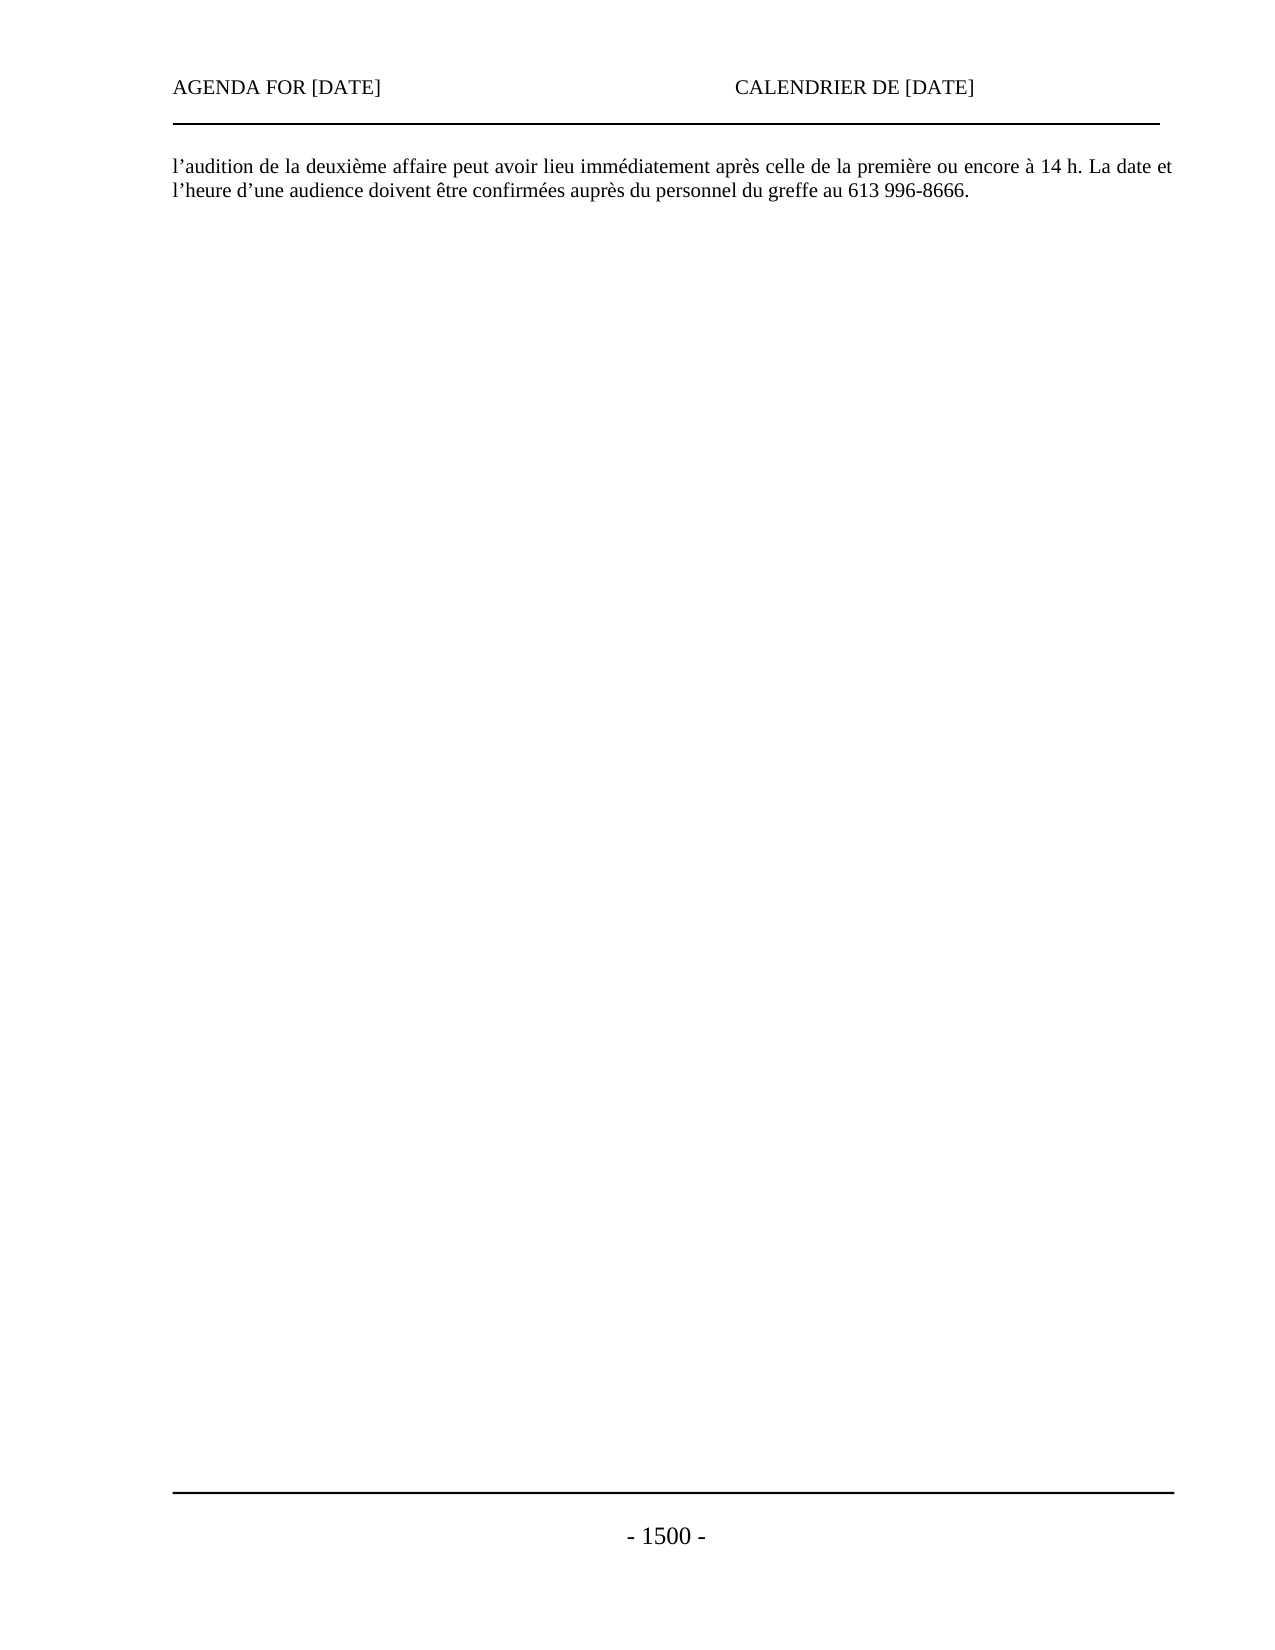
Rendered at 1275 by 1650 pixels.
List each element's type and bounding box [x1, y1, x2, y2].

text [172, 154, 1174, 202]
